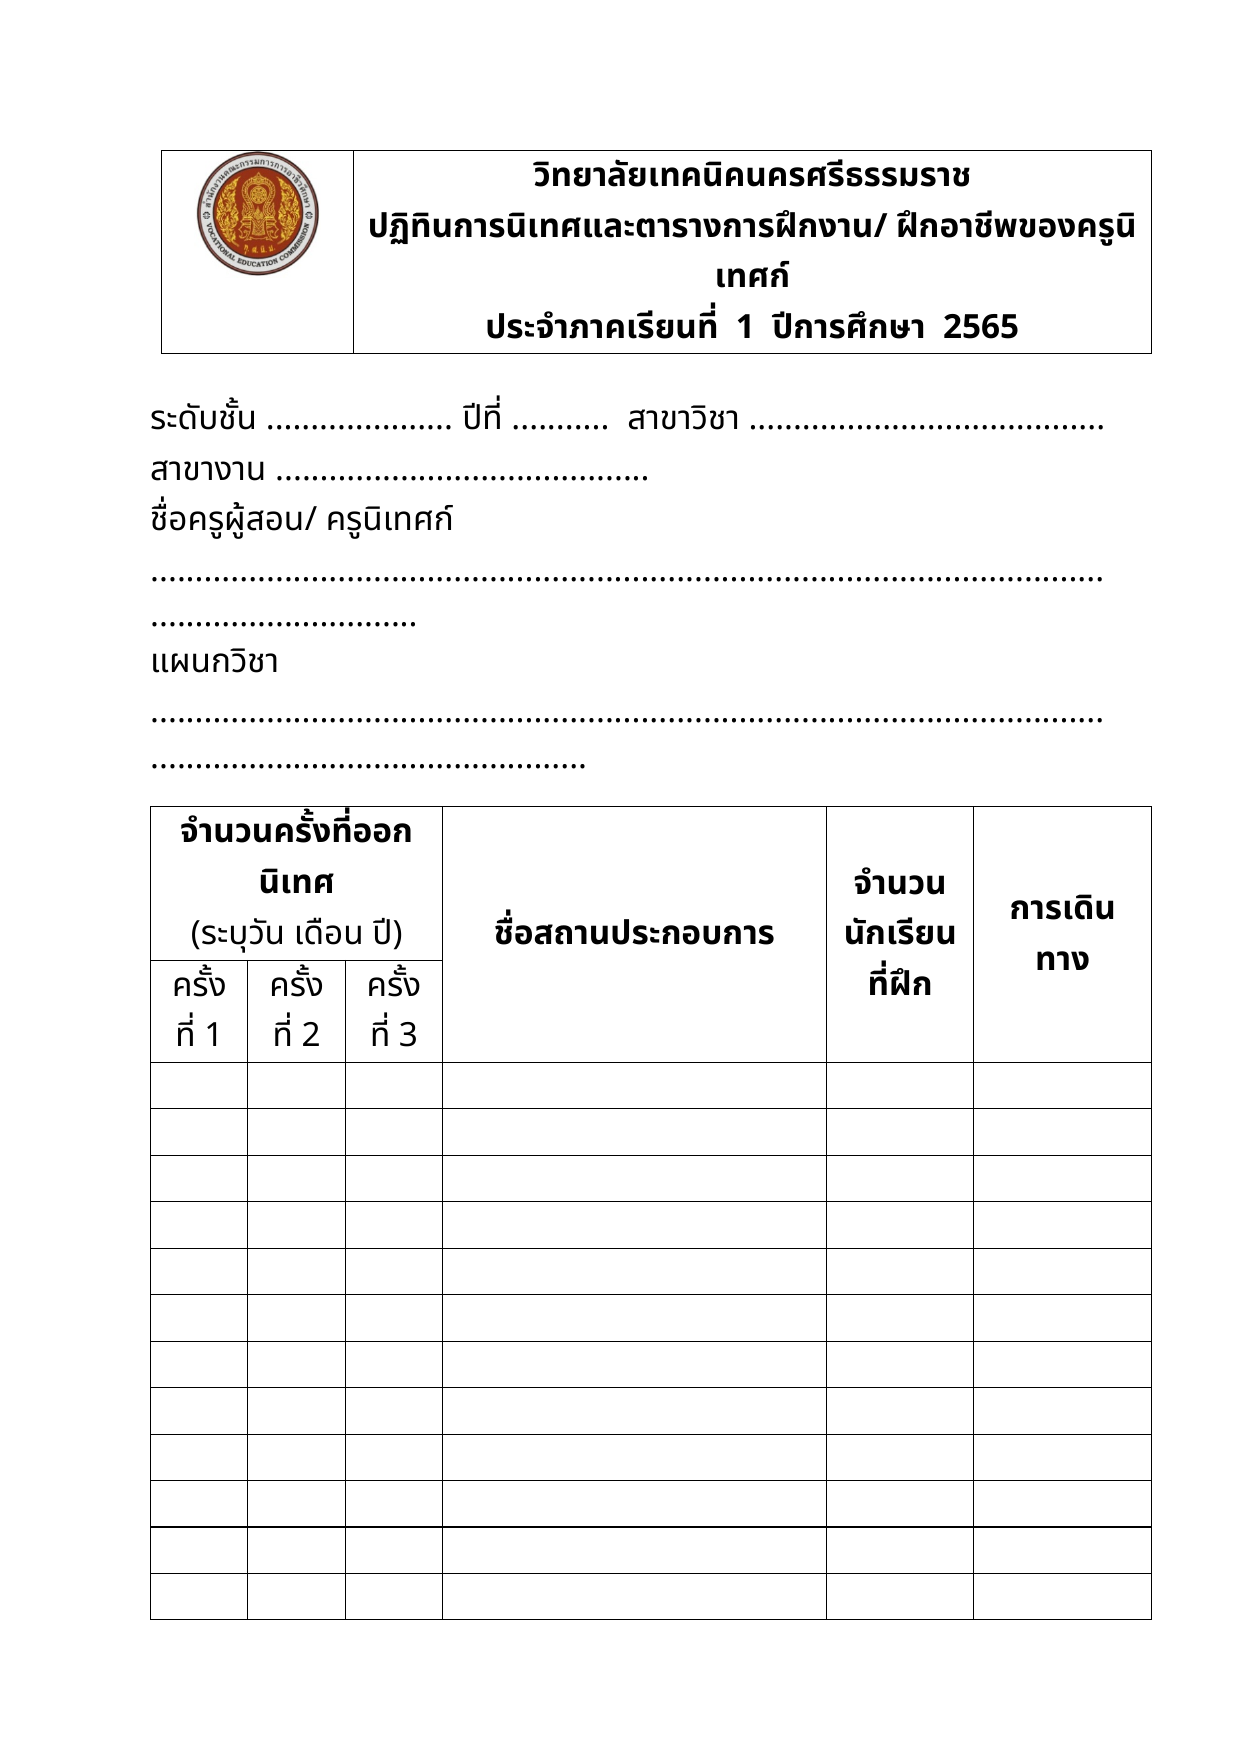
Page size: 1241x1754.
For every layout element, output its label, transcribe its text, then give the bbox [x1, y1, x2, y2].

table_cell [346, 1249, 442, 1294]
table_cell [151, 1109, 247, 1155]
table_cell [974, 1063, 1151, 1108]
table_cell [974, 1202, 1151, 1248]
table_cell [974, 1574, 1151, 1619]
table_cell [443, 1156, 826, 1201]
table_cell [151, 1388, 247, 1433]
table_cell [346, 1574, 442, 1619]
table_cell [346, 1435, 442, 1480]
table_cell [443, 1481, 826, 1526]
table_cell [248, 1063, 345, 1108]
table_cell [151, 1249, 247, 1294]
table_cell [248, 1249, 345, 1294]
table_cell [827, 1202, 973, 1248]
table_cell [827, 1109, 973, 1155]
table_cell [974, 1528, 1151, 1573]
text ระดับชั้น ..................... ปีที่ ........... สาขาวิชา ........................................ สาขางาน .......................................... [150, 394, 1107, 495]
table_cell [827, 1295, 973, 1341]
table_cell [827, 1249, 973, 1294]
table_header จำนวนครั้งที่ออกนิเทศ [151, 807, 442, 908]
table_cell (ระบุวัน เดือน ปี) [151, 908, 442, 960]
table_cell [248, 1481, 345, 1526]
table_cell [151, 1295, 247, 1341]
table_header วิทยาลัยเทคนิคนครศรีธรรมราช ปฏิทินการนิเทศและตารางการฝึกงาน/ ฝึกอาชีพของครูนิเทศก์ ประจำภาคเรียนที่ 1 ปีการศึกษา 2565 [354, 151, 1151, 353]
table_cell [827, 1342, 973, 1387]
table_cell [443, 1528, 826, 1573]
table_cell [346, 1202, 442, 1248]
table_cell [974, 1481, 1151, 1526]
table_cell [827, 1156, 973, 1201]
table_cell [974, 1156, 1151, 1201]
table_cell [346, 1342, 442, 1387]
table_cell [443, 1574, 826, 1619]
table_header ชื่อสถานประกอบการ [443, 807, 826, 1062]
table_cell ครั้งที่ 1 [151, 961, 247, 1062]
table_cell [346, 1528, 442, 1573]
table_header [162, 151, 353, 353]
table_cell [151, 1202, 247, 1248]
table_cell [151, 1063, 247, 1108]
table_cell [827, 1435, 973, 1480]
table_cell [974, 1342, 1151, 1387]
text ชื่อครูผู้สอน/ ครูนิเทศก์ ......................................................................................................................................... [150, 495, 1107, 637]
table_cell ครั้งที่ 3 [346, 961, 442, 1062]
table_cell [248, 1574, 345, 1619]
table_cell [248, 1342, 345, 1387]
table_cell [151, 1342, 247, 1387]
table_cell [974, 1435, 1151, 1480]
table_cell [443, 1388, 826, 1433]
table_cell [346, 1063, 442, 1108]
table_cell [443, 1295, 826, 1341]
table_cell [248, 1528, 345, 1573]
table_cell [974, 1388, 1151, 1433]
table_cell [443, 1109, 826, 1155]
table_header การเดินทาง [974, 807, 1151, 1062]
table_cell [151, 1481, 247, 1526]
table_cell [443, 1249, 826, 1294]
table_cell [346, 1156, 442, 1201]
table_cell [346, 1109, 442, 1155]
table_cell ครั้งที่ 2 [248, 961, 345, 1062]
table_cell [151, 1574, 247, 1619]
picture [194, 151, 321, 278]
table_cell [151, 1435, 247, 1480]
table_cell [443, 1435, 826, 1480]
table_cell [346, 1295, 442, 1341]
table_cell [346, 1481, 442, 1526]
table_cell [248, 1435, 345, 1480]
table_cell [248, 1388, 345, 1433]
table_cell [827, 1528, 973, 1573]
table_cell [827, 1574, 973, 1619]
table_cell [974, 1295, 1151, 1341]
table_cell [827, 1063, 973, 1108]
table_cell [248, 1156, 345, 1201]
table_header จำนวนนักเรียนที่ฝึก [827, 807, 973, 1062]
table_cell [346, 1388, 442, 1433]
table_cell [151, 1528, 247, 1573]
table_cell [443, 1202, 826, 1248]
table_cell [974, 1249, 1151, 1294]
text แผนกวิชา ............................................................................................................................................................ [150, 637, 1107, 778]
table_cell [151, 1156, 247, 1201]
table_cell [443, 1063, 826, 1108]
table_cell [248, 1202, 345, 1248]
table_cell [443, 1342, 826, 1387]
table_cell [827, 1388, 973, 1433]
table_cell [248, 1109, 345, 1155]
table_cell [827, 1481, 973, 1526]
table_cell [248, 1295, 345, 1341]
table_cell [974, 1109, 1151, 1155]
